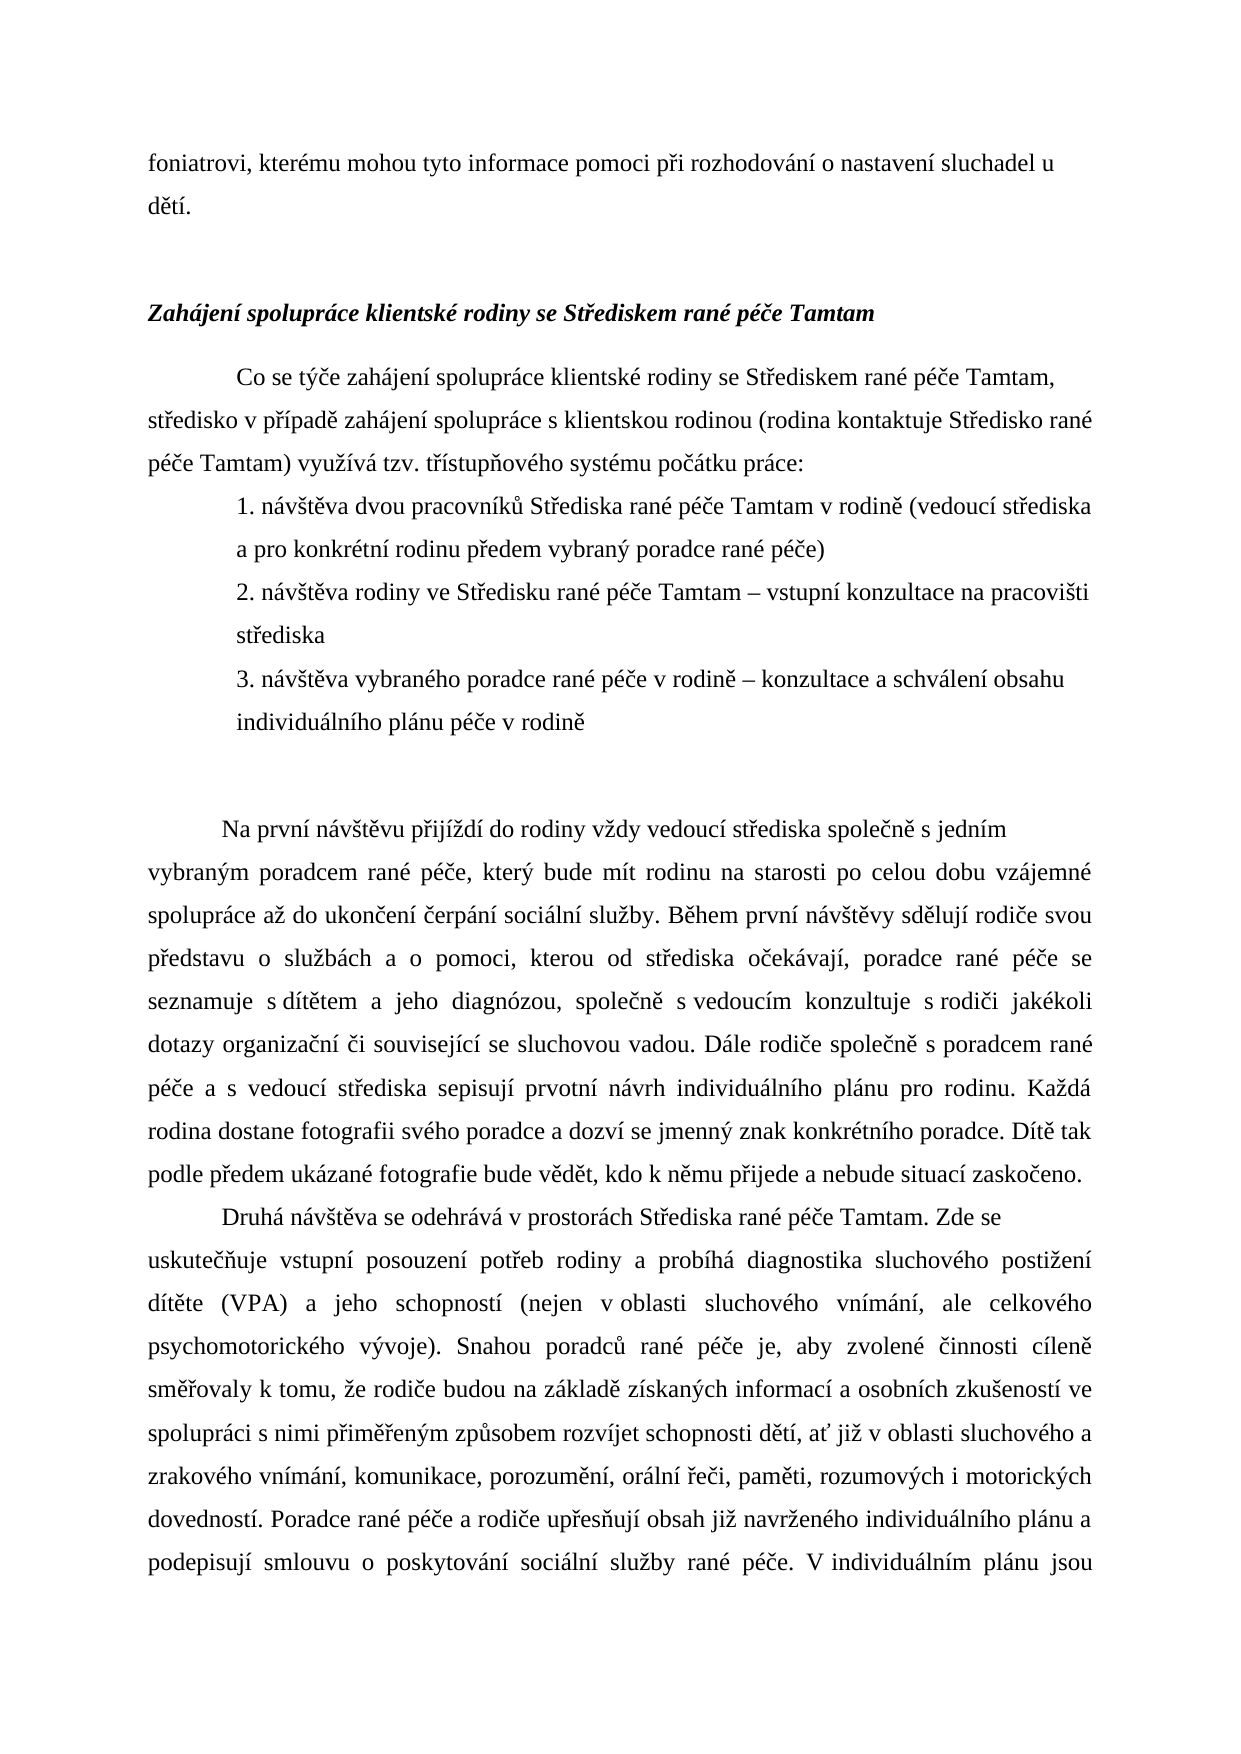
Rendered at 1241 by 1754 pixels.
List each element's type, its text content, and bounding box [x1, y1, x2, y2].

list 2. návštěva rodiny ve Středisku rané péče Tamtam – vstupní konzultace na pracovišti [148, 577, 1093, 606]
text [148, 1245, 1093, 1576]
text Na první návštěvu přijíždí do rodiny vždy vedoucí střediska společně s jedním [221, 814, 1093, 843]
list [148, 148, 1093, 219]
list 1. návštěva dvou pracovníků Střediska rané péče Tamtam v rodině (vedoucí střediska a pro konkrétní rodinu předem vybraný poradce rané péče) [236, 491, 1093, 563]
text vybraným poradcem rané péče, který bude mít rodinu na starosti po celou dobu vzájemné spolupráce až do ukončení čerpání sociální služby. Během první návštěvy sdělují rodiče svou představu o službách a o pomoci, kterou od střediska očekávají, poradce rané péče se seznamuje s dítětem a jeho diagnózou, společně s vedoucím konzultuje s rodiči jakékoli dotazy organizační či související se sluchovou vadou. Dále rodiče společně s poradcem rané péče a s vedoucí střediska sepisují prvotní návrh individuálního plánu pro rodinu. Každá rodina dostane fotografii svého poradce a dozví se jmenný znak konkrétního poradce. Dítě tak podle předem ukázané fotografie bude vědět, kdo k němu přijede a nebude situací zaskočeno. [148, 857, 1093, 1188]
list Co se týče zahájení spolupráce klientské rodiny se Střediskem rané péče Tamtam, středisko v případě zahájení spolupráce s klientskou rodinou (rodina kontaktuje Středisko rané péče Tamtam) využívá tzv. třístupňového systému počátku práce: [148, 362, 1093, 477]
list střediska [148, 621, 1093, 649]
list 3. návštěva vybraného poradce rané péče v rodině – konzultace a schválení obsahu individuálního plánu péče v rodině [236, 664, 1093, 736]
text Druhá návštěva se odehrává v prostorách Střediska rané péče Tamtam. Zde se [221, 1202, 1093, 1231]
text Zahájení spolupráce klientské rodiny se Střediskem rané péče Tamtam [148, 298, 1093, 327]
